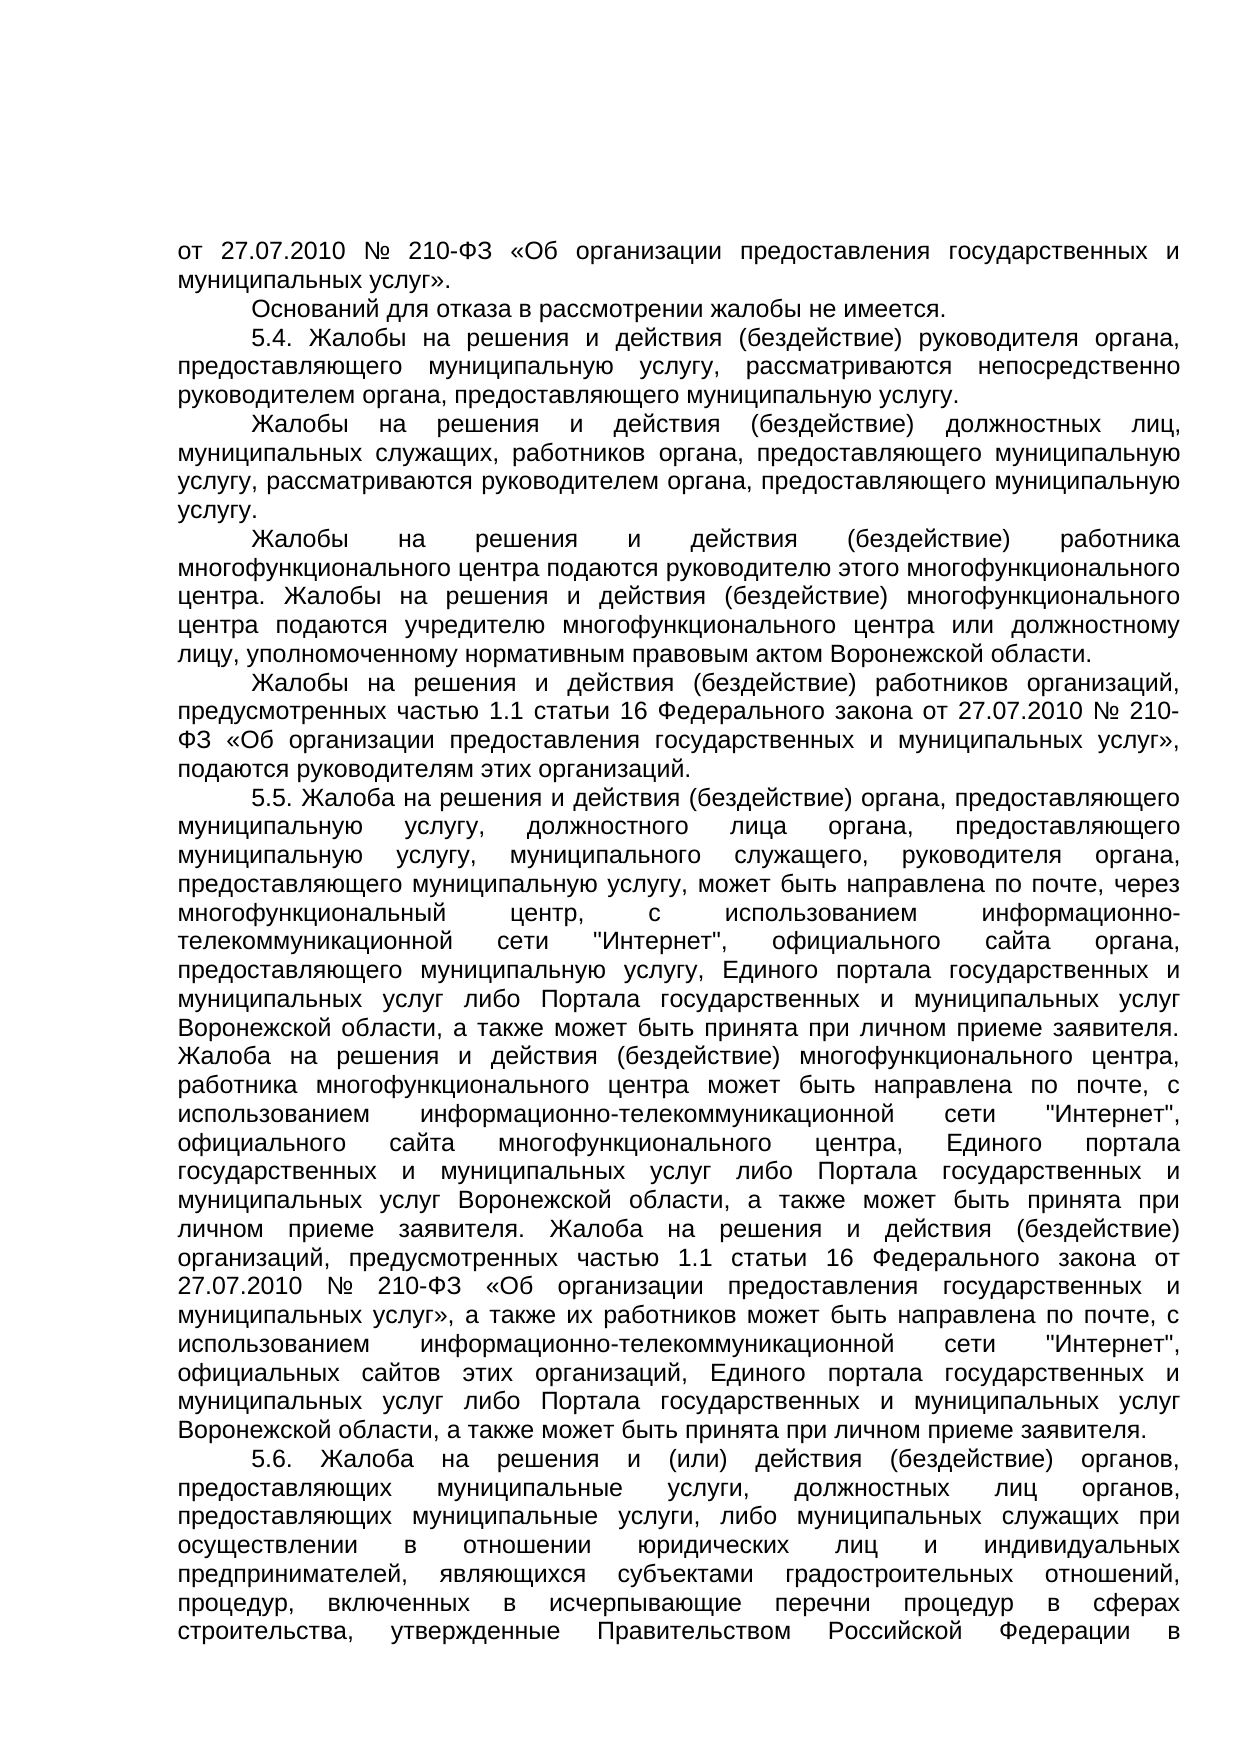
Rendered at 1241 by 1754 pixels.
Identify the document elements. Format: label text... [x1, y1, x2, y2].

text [177, 1444, 1181, 1645]
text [177, 236, 1181, 294]
text Жалобы на решения и действия (бездействие) работников организаций, предусмотренных частью 1.1 статьи 16 Федерального закона от 27.07.2010 № 210-ФЗ «Об организации предоставления государственных и муниципальных услуг», подаются руководителям этих организаций. [177, 667, 1181, 782]
text Оснований для отказа в рассмотрении жалобы не имеется. [177, 294, 1181, 322]
text Жалобы на решения и действия (бездействие) должностных лиц, муниципальных служащих, работников органа, предоставляющего муниципальную услугу, рассматриваются руководителем органа, предоставляющего муниципальную услугу. [177, 409, 1181, 524]
text 5.4. Жалобы на решения и действия (бездействие) руководителя органа, предоставляющего муниципальную услугу, рассматриваются непосредственно руководителем органа, предоставляющего муниципальную услугу. [177, 322, 1181, 409]
text Жалобы на решения и действия (бездействие) работника многофункционального центра подаются руководителю этого многофункционального центра. Жалобы на решения и действия (бездействие) многофункционального центра подаются учредителю многофункционального центра или должностному лицу, уполномоченному нормативным правовым актом Воронежской области. [177, 524, 1181, 667]
text 5.5. Жалоба на решения и действия (бездействие) органа, предоставляющего муниципальную услугу, должностного лица органа, предоставляющего муниципальную услугу, муниципального служащего, руководителя органа, предоставляющего муниципальную услугу, может быть направлена по почте, через многофункциональный центр, с использованием информационно-телекоммуникационной сети "Интернет", официального сайта органа, предоставляющего муниципальную услугу, Единого портала государственных и муниципальных услуг либо Портала государственных и муниципальных услуг Воронежской области, а также может быть принята при личном приеме заявителя. Жалоба на решения и действия (бездействие) многофункционального центра, работника многофункционального центра может быть направлена по почте, с использованием информационно-телекоммуникационной сети "Интернет", официального сайта многофункционального центра, Единого портала государственных и муниципальных услуг либо Портала государственных и муниципальных услуг Воронежской области, а также может быть принята при личном приеме заявителя. Жалоба на решения и действия (бездействие) организаций, предусмотренных частью 1.1 статьи 16 Федерального закона от 27.07.2010 № 210-ФЗ «Об организации предоставления государственных и муниципальных услуг», а также их работников может быть направлена по почте, с использованием информационно-телекоммуникационной сети "Интернет", официальных сайтов этих организаций, Единого портала государственных и муниципальных услуг либо Портала государственных и муниципальных услуг Воронежской области, а также может быть принята при личном приеме заявителя. [177, 782, 1181, 1444]
